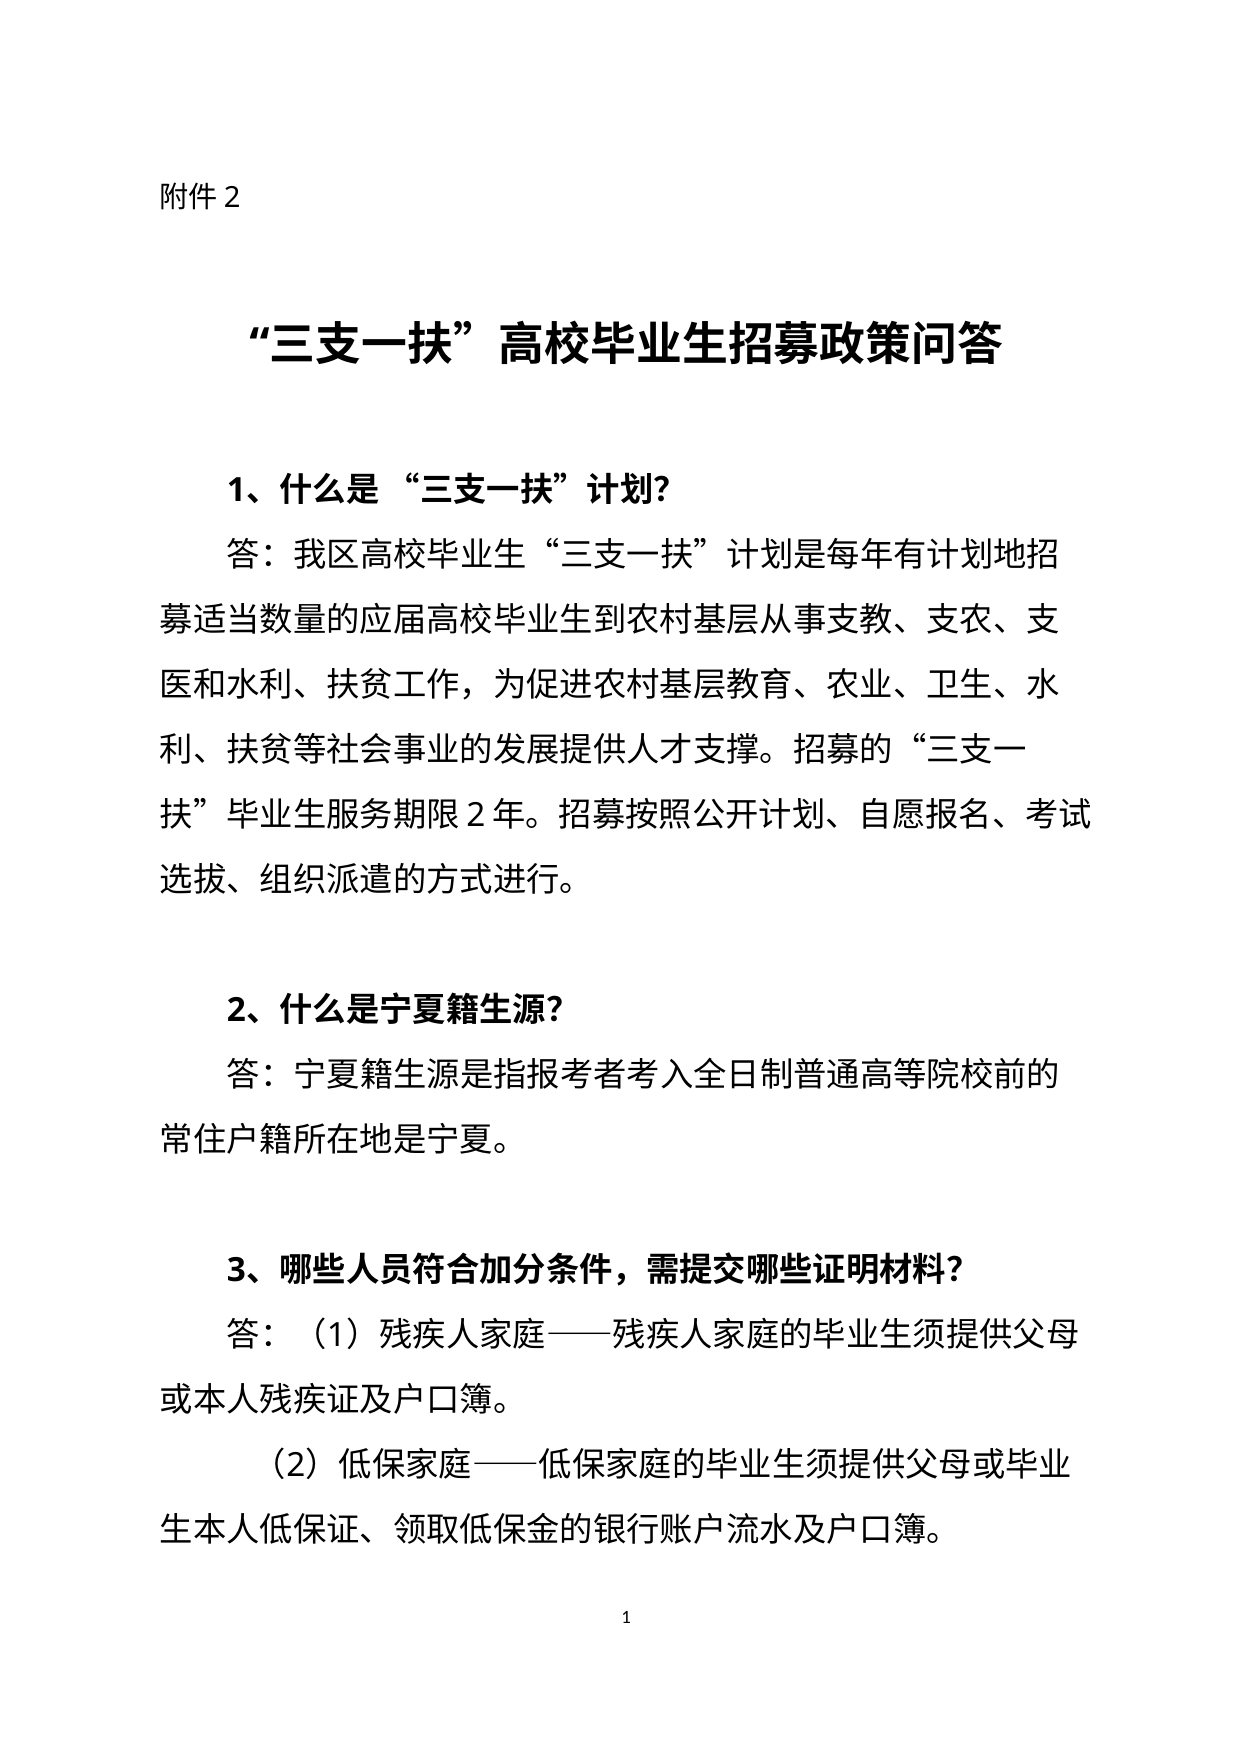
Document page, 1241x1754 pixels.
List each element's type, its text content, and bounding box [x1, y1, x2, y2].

text 答：我区高校毕业生“三支一扶”计划是每年有计划地招募适当数量的应届高校毕业生到农村基层从事支教、支农、支医和水利、扶贫工作，为促进农村基层教育、农业、卫生、水利、扶贫等社会事业的发展提供人才支撑。招募的“三支一扶”毕业生服务期限2年。招募按照公开计划、自愿报名、考试选拔、组织派遣的方式进行。 [159, 519, 1092, 909]
text “三支一扶”高校毕业生招募政策问答 [159, 292, 1092, 389]
text 1、什么是 “三支一扶”计划？ [159, 454, 1092, 519]
text 附件2 [159, 162, 1092, 227]
text 2、什么是宁夏籍生源？ [159, 974, 1092, 1039]
text 答：宁夏籍生源是指报考者考入全日制普通高等院校前的常住户籍所在地是宁夏。 [159, 1039, 1092, 1169]
text （2）低保家庭——低保家庭的毕业生须提供父母或毕业生本人低保证、领取低保金的银行账户流水及户口簿。 [159, 1429, 1092, 1559]
text 答：（1）残疾人家庭——残疾人家庭的毕业生须提供父母或本人残疾证及户口簿。 [159, 1299, 1092, 1429]
text 3、哪些人员符合加分条件，需提交哪些证明材料？ [159, 1234, 1092, 1299]
